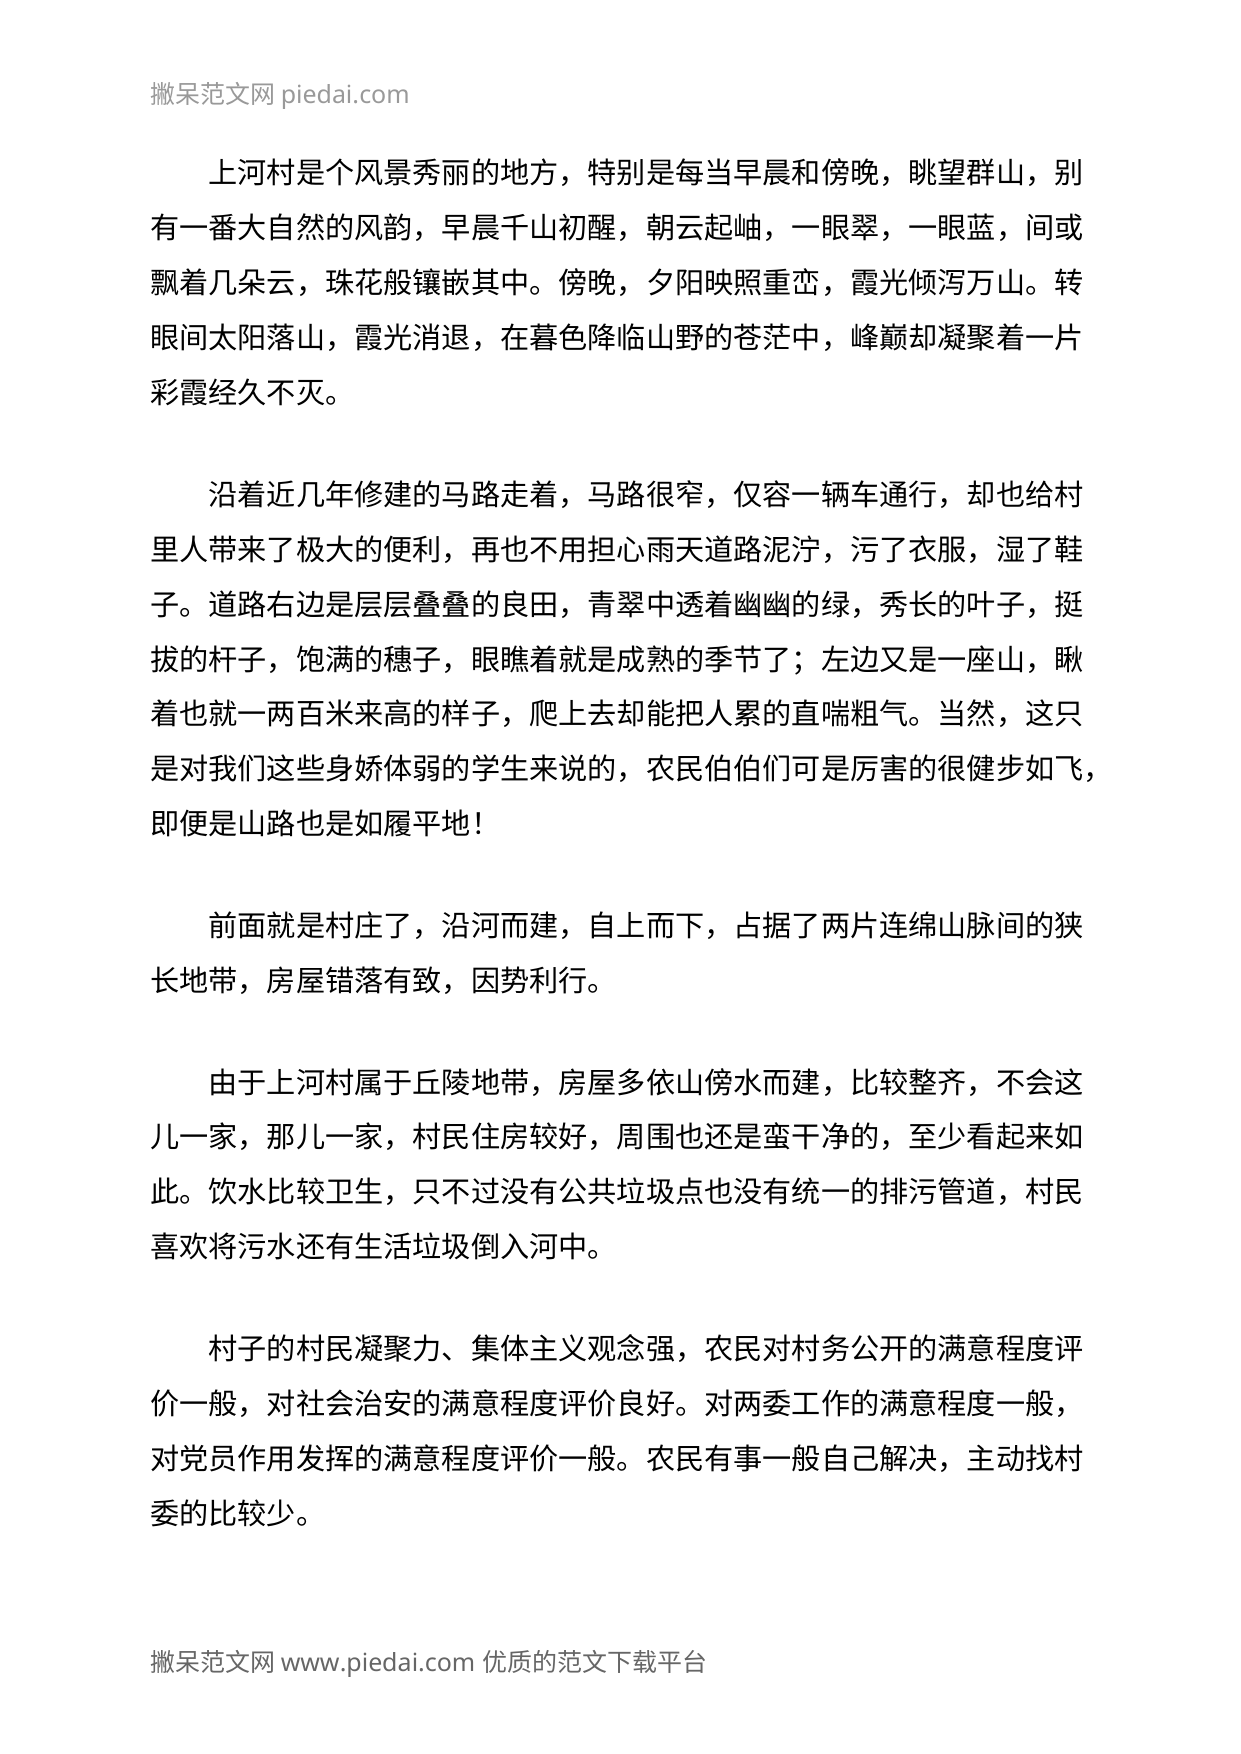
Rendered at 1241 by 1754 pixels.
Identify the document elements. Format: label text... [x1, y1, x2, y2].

text 村子的村民凝聚力、集体主义观念强，农民对村务公开的满意程度评价一般，对社会治安的满意程度评价良好。对两委工作的满意程度一般，对党员作用发挥的满意程度评价一般。农民有事一般自己解决，主动找村委的比较少。 [150, 1326, 1090, 1533]
text 上河村是个风景秀丽的地方，特别是每当早晨和傍晚，眺望群山，别有一番大自然的风韵，早晨千山初醒，朝云起岫，一眼翠，一眼蓝，间或飘着几朵云，珠花般镶嵌其中。傍晚，夕阳映照重峦，霞光倾泻万山。转眼间太阳落山，霞光消退，在暮色降临山野的苍茫中，峰巅却凝聚着一片彩霞经久不灭。 [150, 150, 1090, 412]
text 前面就是村庄了，沿河而建，自上而下，占据了两片连绵山脉间的狭长地带，房屋错落有致，因势利行。 [150, 902, 1090, 1000]
text 沿着近几年修建的马路走着，马路很窄，仅容一辆车通行，却也给村里人带来了极大的便利，再也不用担心雨天道路泥泞，污了衣服，湿了鞋子。道路右边是层层叠叠的良田，青翠中透着幽幽的绿，秀长的叶子，挺拔的杆子，饱满的穗子，眼瞧着就是成熟的季节了；左边又是一座山，瞅着也就一两百米来高的样子，爬上去却能把人累的直喘粗气。当然，这只是对我们这些身娇体弱的学生来说的，农民伯伯们可是厉害的很健步如飞，即便是山路也是如履平地！ [150, 471, 1090, 843]
text 由于上河村属于丘陵地带，房屋多依山傍水而建，比较整齐，不会这儿一家，那儿一家，村民住房较好，周围也还是蛮干净的，至少看起来如此。饮水比较卫生，只不过没有公共垃圾点也没有统一的排污管道，村民喜欢将污水还有生活垃圾倒入河中。 [150, 1059, 1090, 1266]
